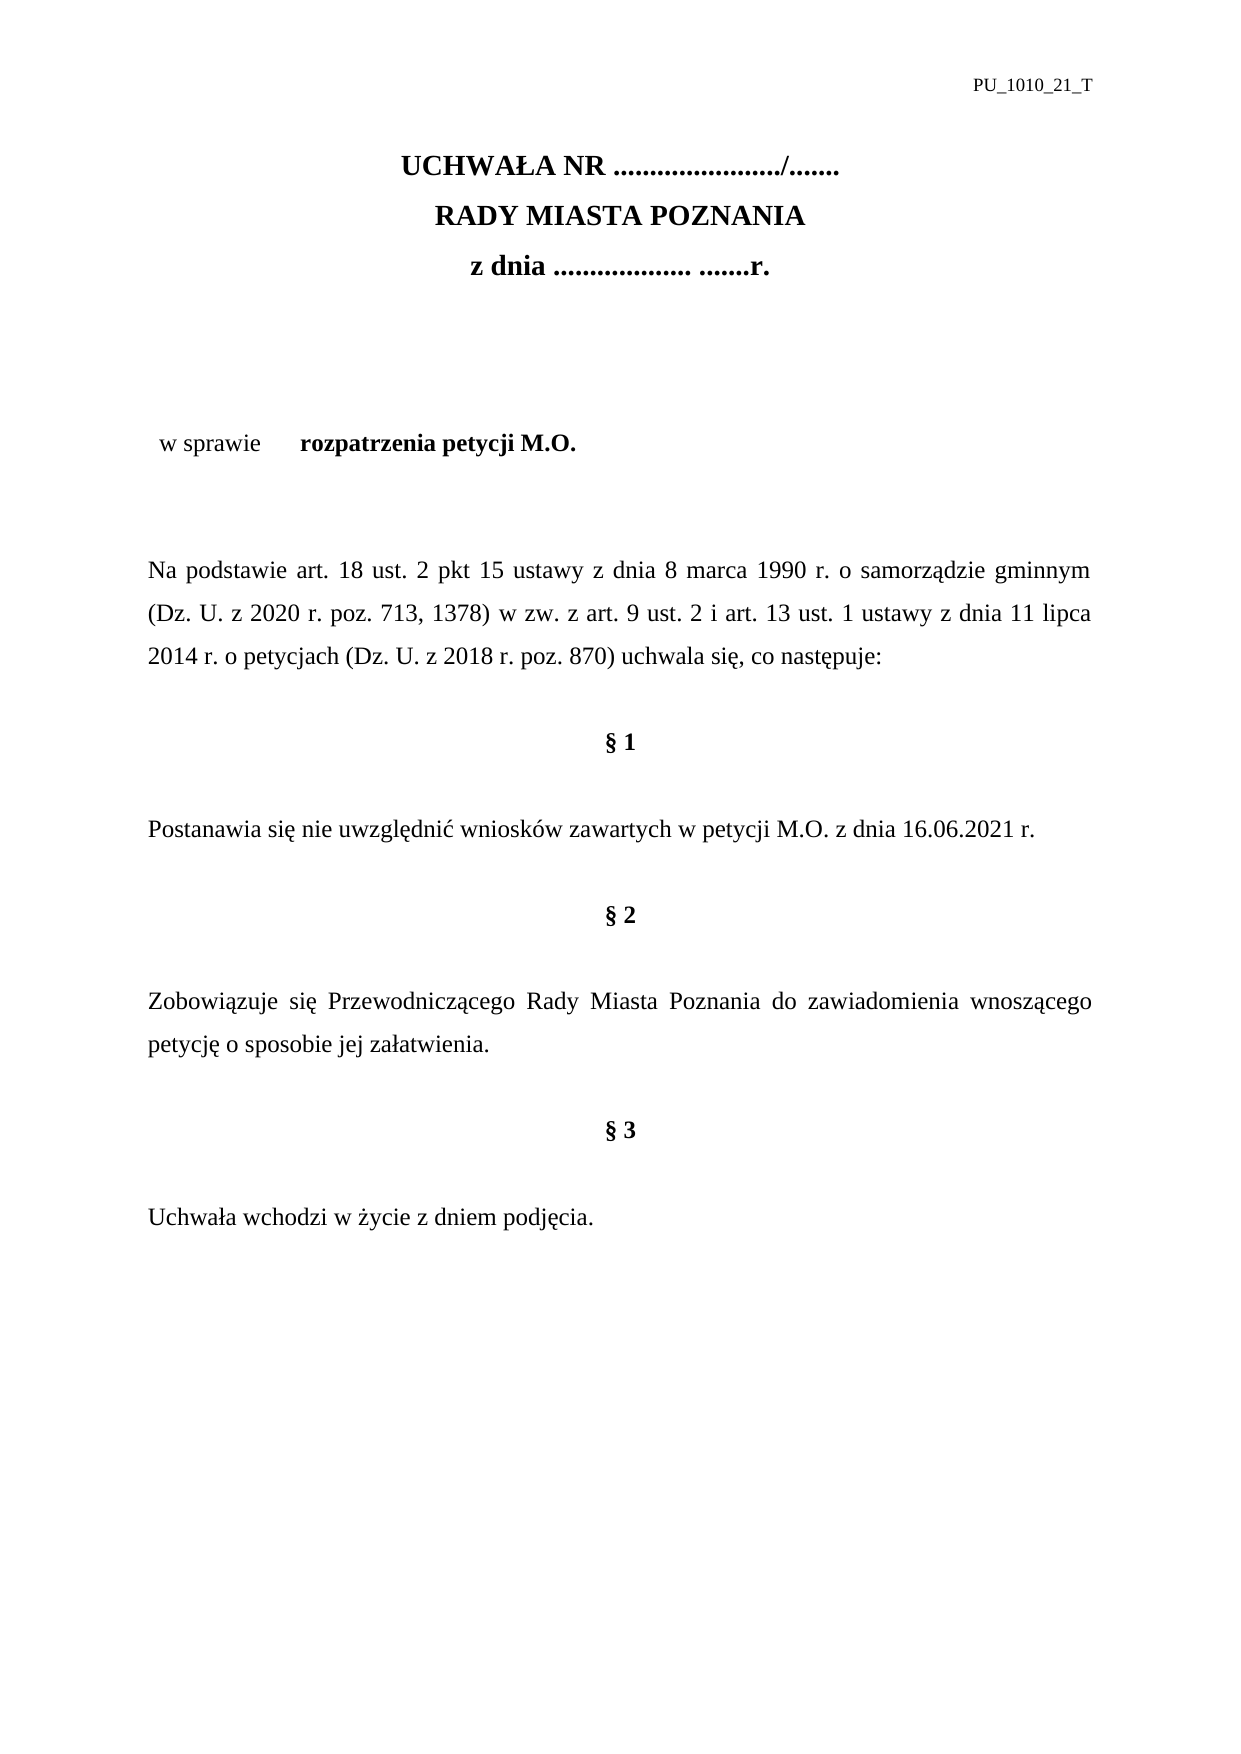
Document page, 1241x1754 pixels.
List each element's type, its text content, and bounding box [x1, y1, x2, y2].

table_header w sprawie [148, 428, 289, 469]
text Zobowiązuje się Przewodniczącego Rady Miasta Poznania do zawiadomienia wnoszącego petycję o sposobie jej załatwienia. [148, 986, 1093, 1058]
text z dnia ................... .......r. [148, 248, 1093, 282]
subtitle RADY MIASTA POZNANIA [148, 198, 1093, 231]
text Na podstawie art. 18 ust. 2 pkt 15 ustawy z dnia 8 marca 1990 r. o samorządzie gminnym (Dz. U. z 2020 r. poz. 713, 1378) w zw. z art. 9 ust. 2 i art. 13 ust. 1 ustawy z dnia 11 lipca 2014 r. o petycjach (Dz. U. z 2018 r. poz. 870) uchwala się, co następuje: [148, 555, 1093, 670]
text § 3 [148, 1116, 1093, 1144]
text Postanawia się nie uwzględnić wniosków zawartych w petycji M.O. z dnia 16.06.2021 r. [148, 814, 1093, 842]
subtitle UCHWAŁA NR [148, 148, 1093, 181]
text Uchwała wchodzi w życie z dniem podjęcia. [148, 1202, 1093, 1231]
text § 2 [148, 900, 1093, 929]
table_header rozpatrzenia petycji M.O. [289, 428, 1093, 469]
text § 1 [148, 727, 1093, 756]
